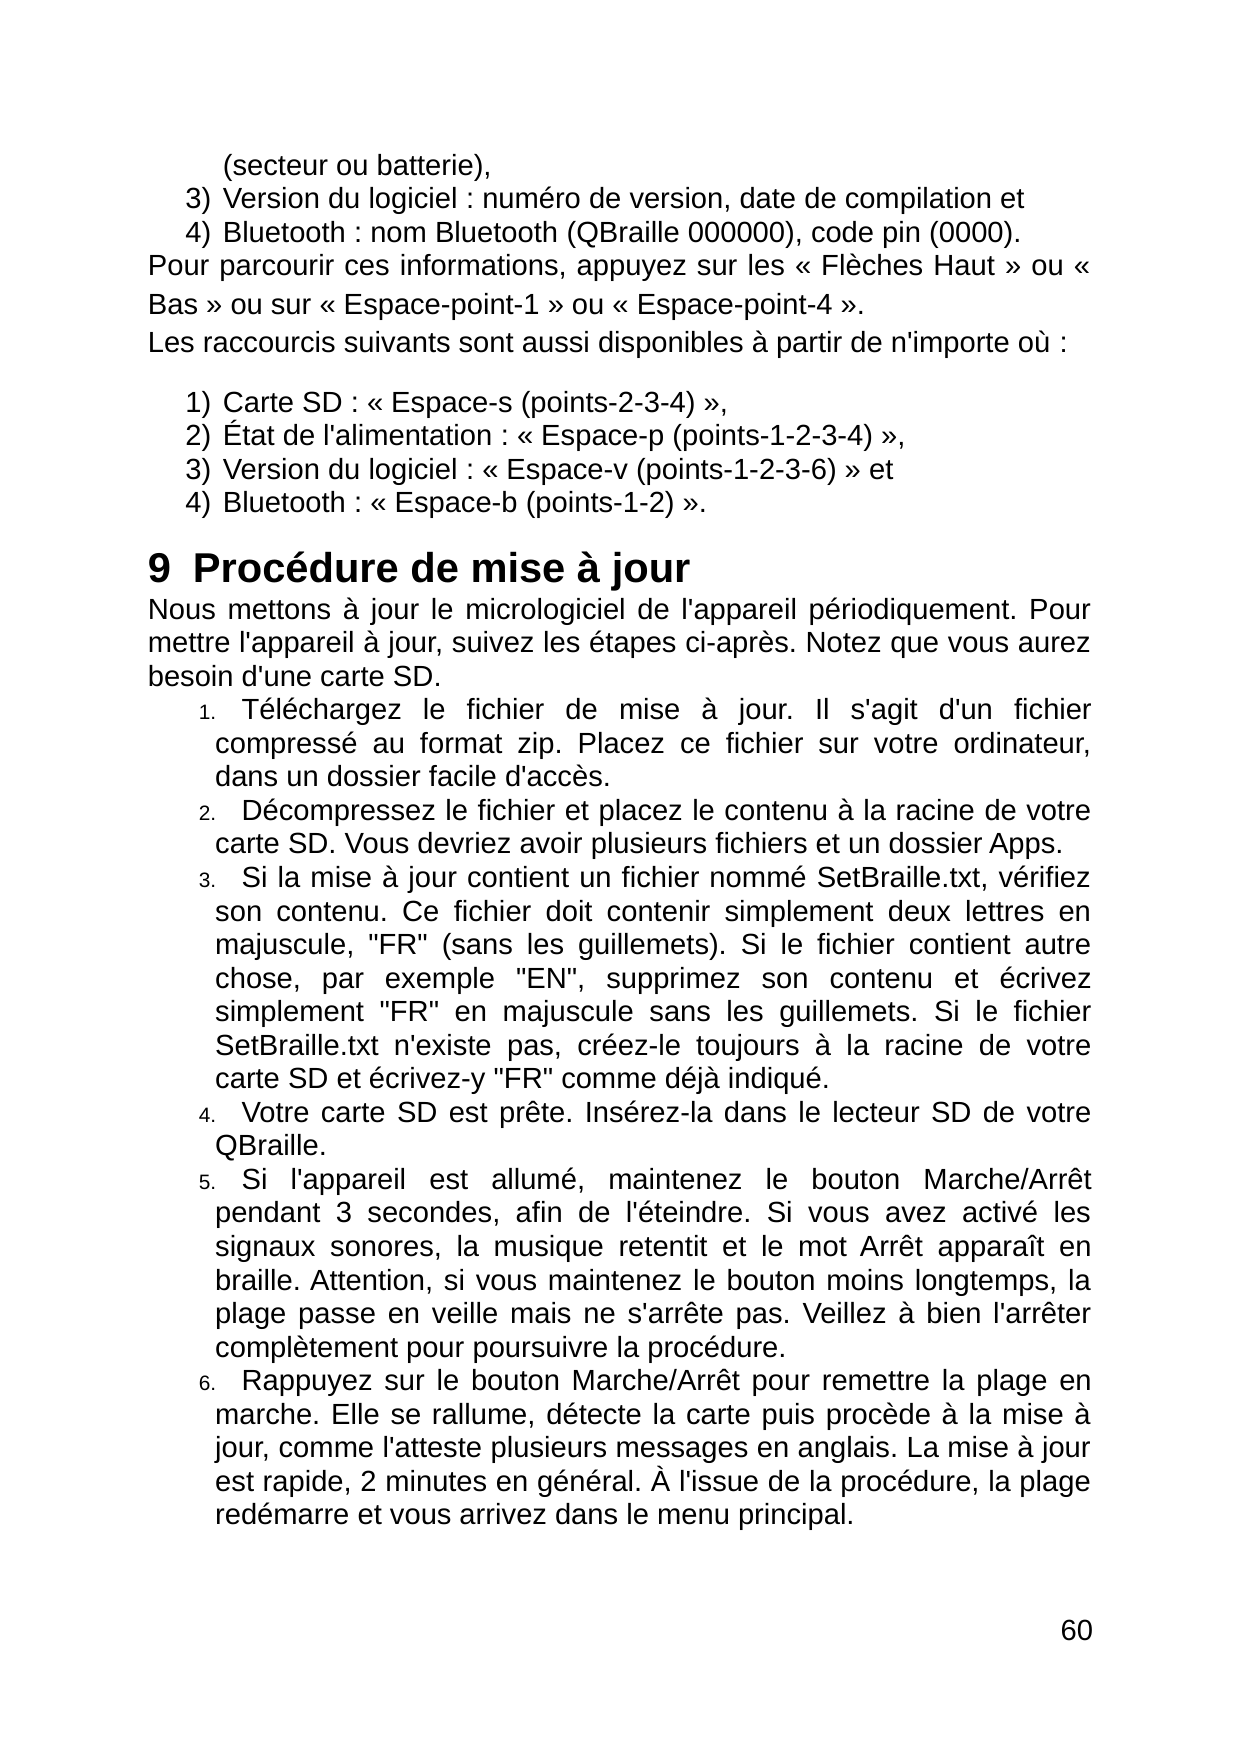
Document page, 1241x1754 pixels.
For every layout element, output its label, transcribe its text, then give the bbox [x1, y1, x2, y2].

text Les raccourcis suivants sont aussi disponibles à partir de n'importe où : [148, 325, 1093, 359]
list Si l'appareil est allumé, maintenez le bouton Marche/Arrêt pendant 3 secondes, afin de l'éteindre. Si vous avez activé les signaux sonores, la musique retentit et le mot Arrêt apparaît en braille. Attention, si vous maintenez le bouton moins longtemps, la plage passe en veille mais ne s'arrête pas. Veillez à bien l'arrêter complètement pour poursuivre la procédure. [199, 1162, 1093, 1363]
list Votre carte SD est prête. Insérez-la dans le lecteur SD de votre QBraille. [199, 1095, 1093, 1162]
list Bluetooth : nom Bluetooth (QBraille 000000), code pin (0000). [185, 215, 1093, 248]
list État de l'alimentation : « Espace-p (points-1-2-3-4) », [185, 418, 1093, 452]
subtitle Procédure de mise à jour [148, 544, 1093, 592]
list Téléchargez le fichier de mise à jour. Il s'agit d'un fichier compressé au format zip. Placez ce fichier sur votre ordinateur, dans un dossier facile d'accès. [199, 692, 1093, 793]
list Rappuyez sur le bouton Marche/Arrêt pour remettre la plage en marche. Elle se rallume, détecte la carte puis procède à la mise à jour, comme l'atteste plusieurs messages en anglais. La mise à jour est rapide, 2 minutes en général. À l'issue de la procédure, la plage redémarre et vous arrivez dans le menu principal. [199, 1363, 1093, 1531]
text Pour parcourir ces informations, appuyez sur les « Flèches Haut » ou « Bas » ou sur « Espace-point-1 » ou « Espace-point-4 ». [148, 248, 1093, 320]
list Bluetooth : « Espace-b (points-1-2) ». [185, 485, 1093, 519]
text Nous mettons à jour le micrologiciel de l'appareil périodiquement. Pour mettre l'appareil à jour, suivez les étapes ci-après. Notez que vous aurez besoin d'une carte SD. [148, 592, 1093, 692]
list Version du logiciel : « Espace-v (points-1-2-3-6) » et [185, 452, 1093, 485]
list Décompressez le fichier et placez le contenu à la racine de votre carte SD. Vous devriez avoir plusieurs fichiers et un dossier Apps. [199, 793, 1093, 860]
list Si la mise à jour contient un fichier nommé SetBraille.txt, vérifiez son contenu. Ce fichier doit contenir simplement deux lettres en majuscule, "FR" (sans les guillemets). Si le fichier contient autre chose, par exemple "EN", supprimez son contenu et écrivez simplement "FR" en majuscule sans les guillemets. Si le fichier SetBraille.txt n'existe pas, créez-le toujours à la racine de votre carte SD et écrivez-y "FR" comme déjà indiqué. [199, 860, 1093, 1095]
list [185, 148, 1093, 181]
list Version du logiciel : numéro de version, date de compilation et [185, 181, 1093, 215]
list Carte SD : « Espace-s (points-2-3-4) », [185, 385, 1093, 418]
